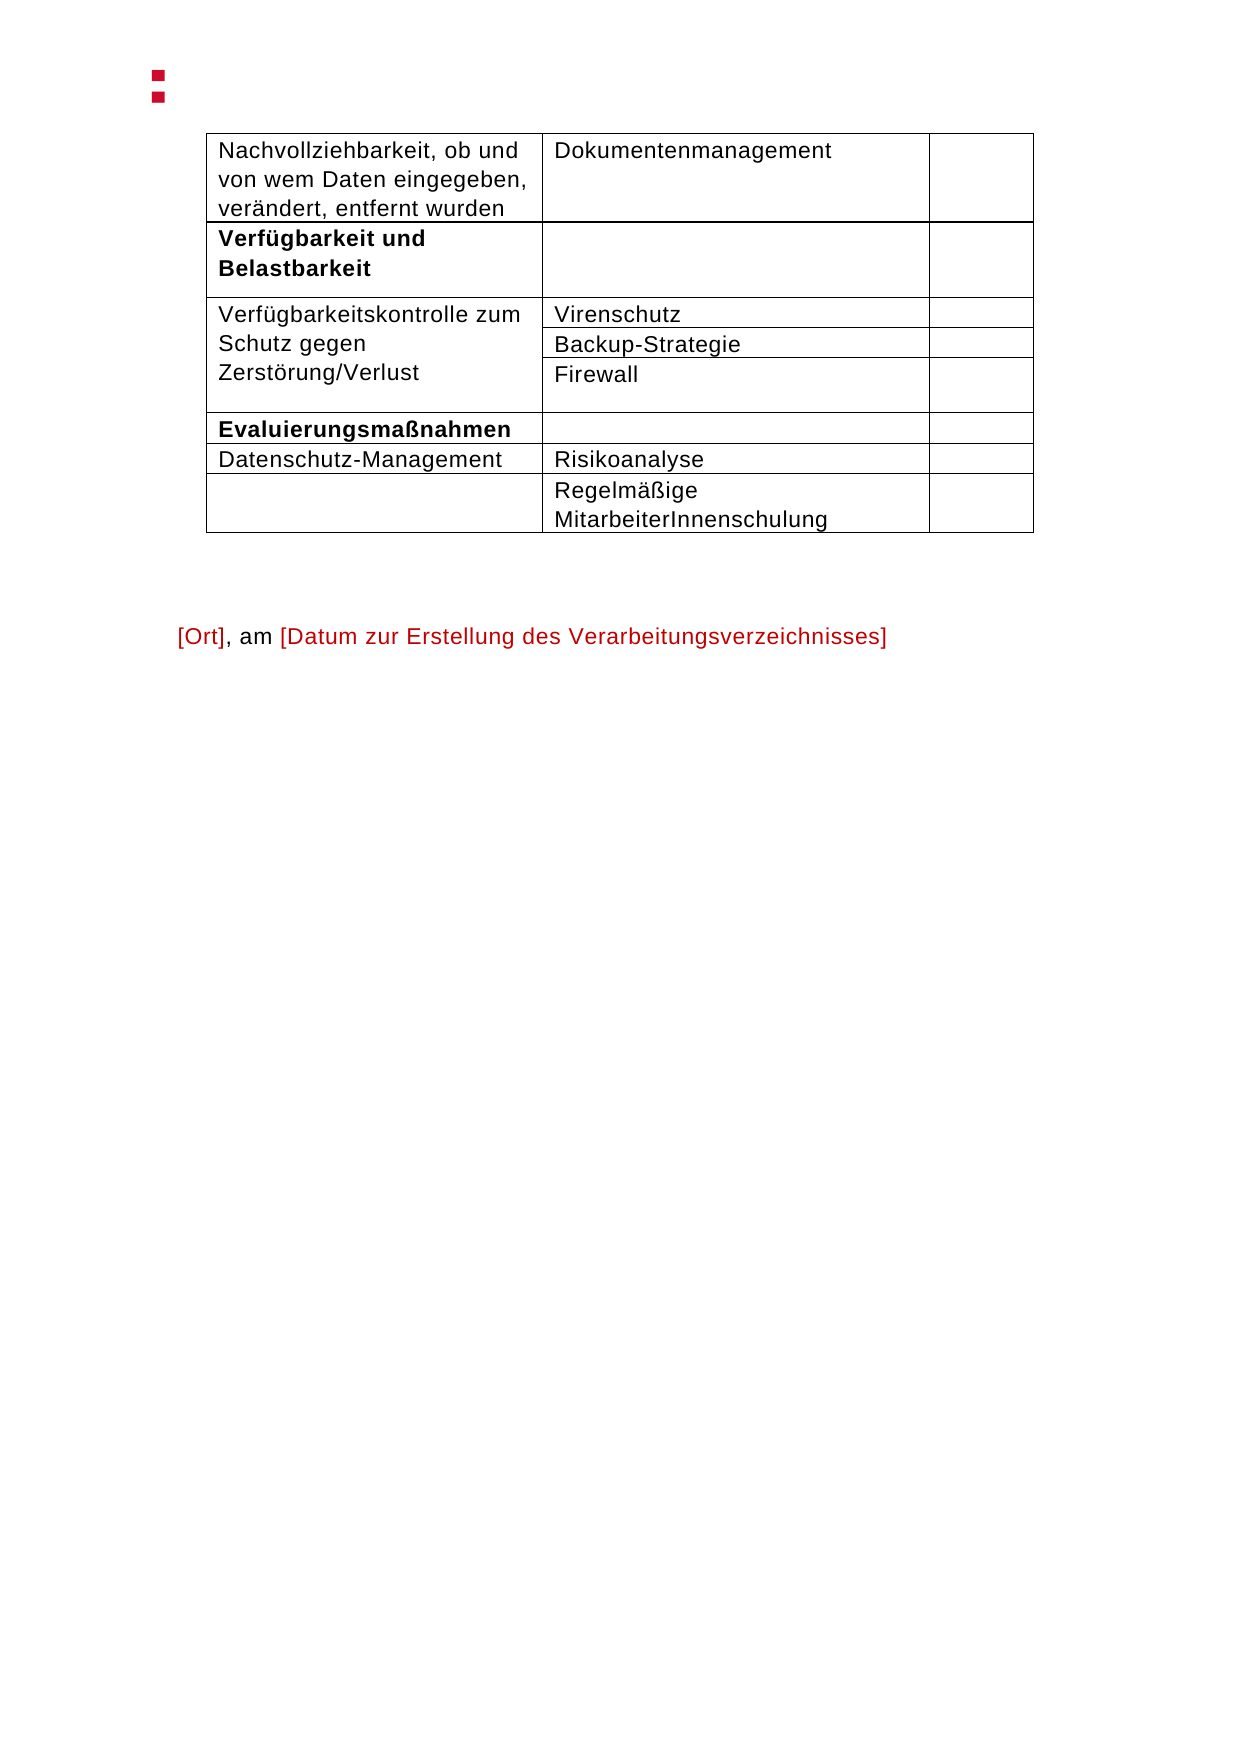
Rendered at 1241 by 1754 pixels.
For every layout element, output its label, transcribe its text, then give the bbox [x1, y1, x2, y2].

table_cell Firewall [543, 358, 929, 412]
table_cell Risikoanalyse [543, 444, 929, 473]
table_cell [543, 413, 929, 442]
table_cell [930, 328, 1033, 357]
table_cell [930, 358, 1033, 412]
table_cell Virenschutz [543, 298, 929, 327]
table_cell Dokumentenmanagement [543, 134, 929, 221]
table_cell Verfügbarkeitskontrolle zum Schutz gegen Zerstörung/Verlust [207, 298, 542, 412]
table_cell [930, 444, 1033, 473]
table_cell Backup-Strategie [543, 328, 929, 357]
table_cell Evaluierungsmaßnahmen [207, 413, 542, 442]
table_cell Regelmäßige MitarbeiterInnenschulung [543, 474, 929, 532]
picture [145, 55, 165, 121]
table_cell [930, 298, 1033, 327]
table_cell Verfügbarkeit und Belastbarkeit [207, 223, 542, 297]
table_cell [930, 134, 1033, 221]
table_cell [543, 223, 929, 297]
text [Ort], am [Datum zur Erstellung des Verarbeitungsverzeichnisses] [177, 623, 1063, 649]
table_cell [930, 474, 1033, 532]
table_cell [207, 474, 542, 532]
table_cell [207, 134, 542, 221]
table_cell [930, 413, 1033, 442]
table_cell Datenschutz-Management [207, 444, 542, 473]
table_cell [930, 223, 1033, 297]
